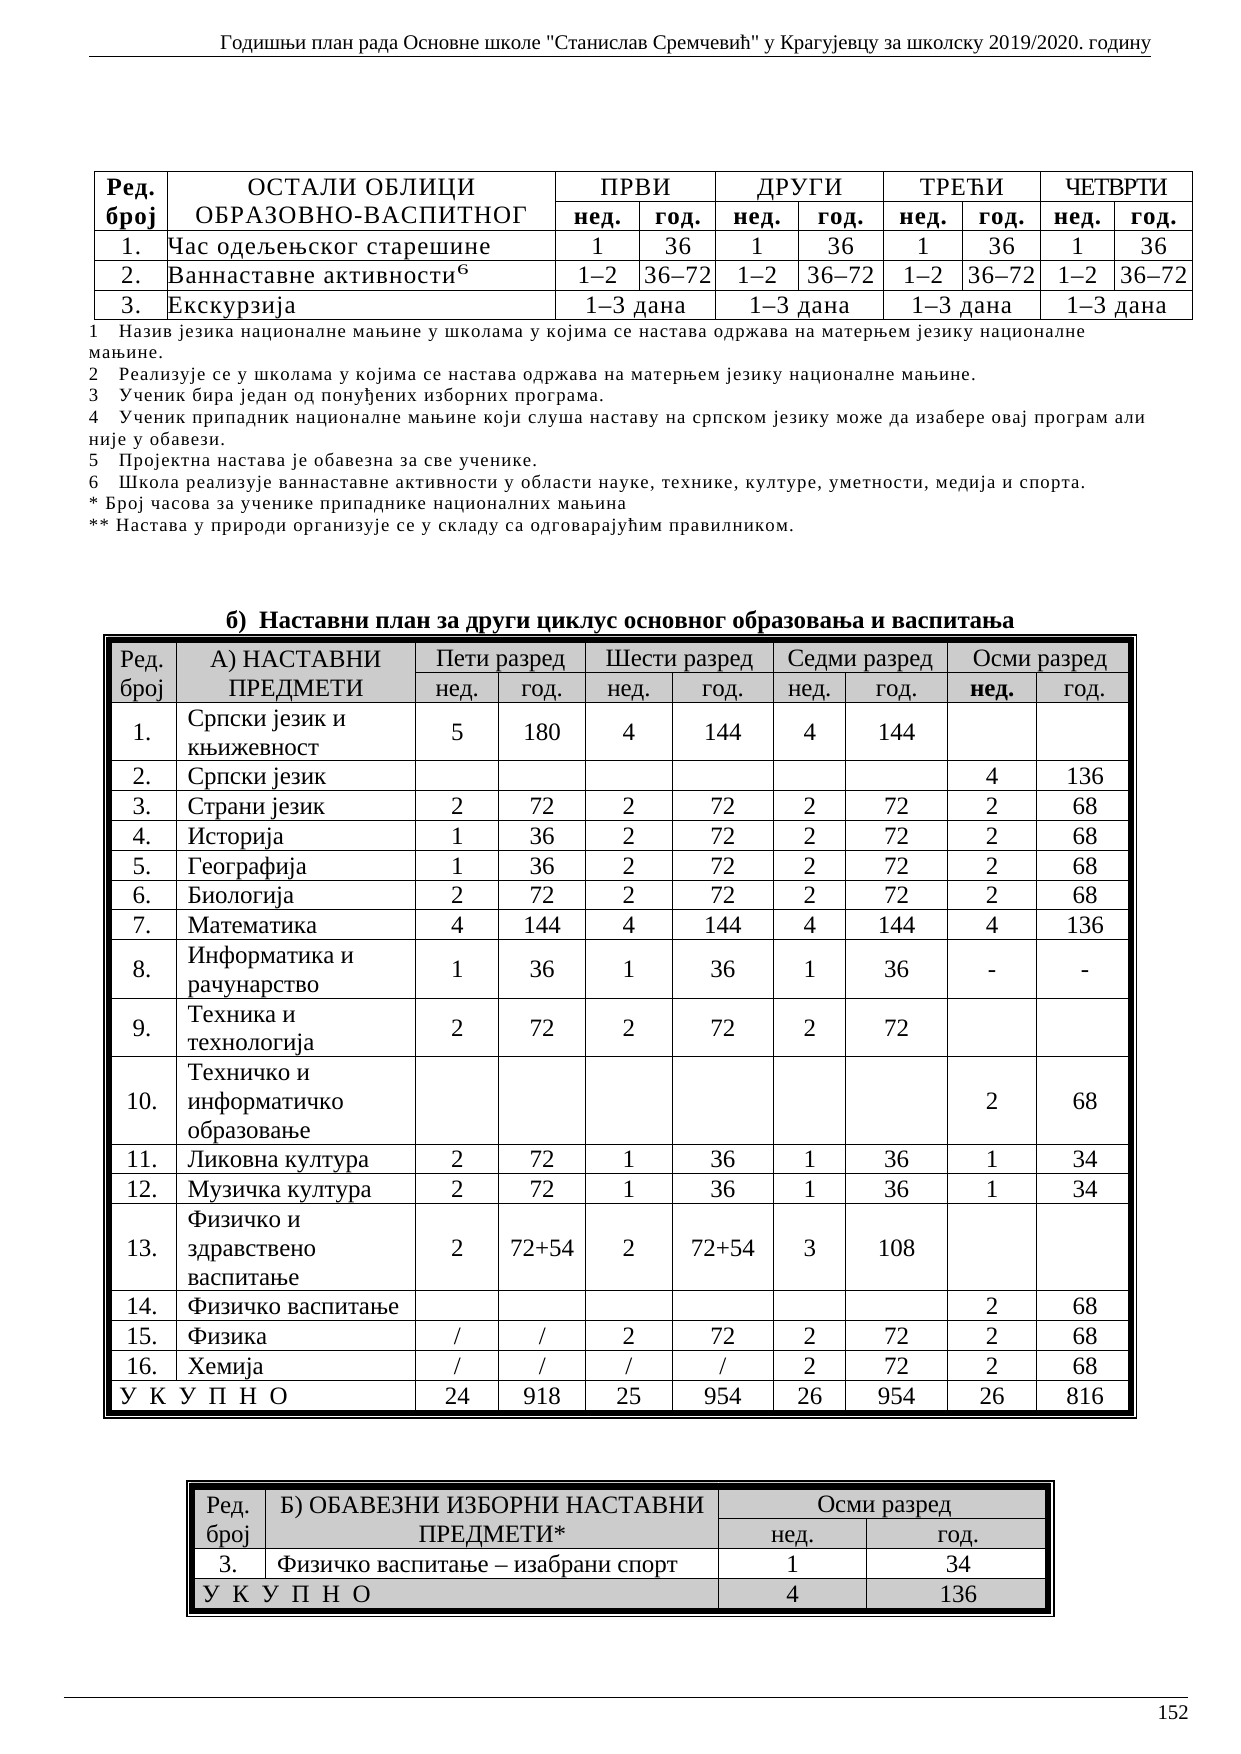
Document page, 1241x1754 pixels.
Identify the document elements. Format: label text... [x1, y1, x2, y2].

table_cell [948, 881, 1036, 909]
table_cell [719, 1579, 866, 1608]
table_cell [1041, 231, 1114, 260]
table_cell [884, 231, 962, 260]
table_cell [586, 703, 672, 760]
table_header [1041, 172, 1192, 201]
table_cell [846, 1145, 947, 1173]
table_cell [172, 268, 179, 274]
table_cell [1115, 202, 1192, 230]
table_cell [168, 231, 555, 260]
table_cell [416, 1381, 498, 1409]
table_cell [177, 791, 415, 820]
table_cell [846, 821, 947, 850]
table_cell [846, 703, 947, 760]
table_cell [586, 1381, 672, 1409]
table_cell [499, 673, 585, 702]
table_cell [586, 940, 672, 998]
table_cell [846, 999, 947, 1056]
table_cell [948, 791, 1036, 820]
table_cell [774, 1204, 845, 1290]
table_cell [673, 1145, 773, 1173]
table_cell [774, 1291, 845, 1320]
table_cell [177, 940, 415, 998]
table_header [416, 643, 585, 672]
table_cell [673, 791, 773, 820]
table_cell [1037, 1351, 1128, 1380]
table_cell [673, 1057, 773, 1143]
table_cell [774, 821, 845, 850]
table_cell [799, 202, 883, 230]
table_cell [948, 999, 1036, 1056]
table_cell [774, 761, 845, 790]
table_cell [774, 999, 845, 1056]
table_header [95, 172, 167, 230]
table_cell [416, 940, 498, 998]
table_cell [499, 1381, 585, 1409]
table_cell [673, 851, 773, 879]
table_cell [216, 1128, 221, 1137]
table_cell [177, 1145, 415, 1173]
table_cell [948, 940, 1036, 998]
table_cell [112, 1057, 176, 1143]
list Ученик припадник националне мањине који слуша наставу на српском језику може да изабере овај програм али није у обавези. [89, 406, 1152, 449]
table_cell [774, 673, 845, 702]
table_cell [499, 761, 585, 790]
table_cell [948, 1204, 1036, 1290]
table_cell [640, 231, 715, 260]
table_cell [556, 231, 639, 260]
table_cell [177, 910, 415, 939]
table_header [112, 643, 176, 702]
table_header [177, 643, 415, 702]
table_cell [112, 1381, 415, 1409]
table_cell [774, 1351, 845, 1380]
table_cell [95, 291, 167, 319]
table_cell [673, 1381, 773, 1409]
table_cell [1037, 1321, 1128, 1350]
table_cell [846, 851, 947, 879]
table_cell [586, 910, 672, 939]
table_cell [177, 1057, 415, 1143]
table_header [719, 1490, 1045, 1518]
list Школа реализује ваннаставне активности у области науке, технике, културе, уметности, медија и спорта. [89, 471, 1152, 492]
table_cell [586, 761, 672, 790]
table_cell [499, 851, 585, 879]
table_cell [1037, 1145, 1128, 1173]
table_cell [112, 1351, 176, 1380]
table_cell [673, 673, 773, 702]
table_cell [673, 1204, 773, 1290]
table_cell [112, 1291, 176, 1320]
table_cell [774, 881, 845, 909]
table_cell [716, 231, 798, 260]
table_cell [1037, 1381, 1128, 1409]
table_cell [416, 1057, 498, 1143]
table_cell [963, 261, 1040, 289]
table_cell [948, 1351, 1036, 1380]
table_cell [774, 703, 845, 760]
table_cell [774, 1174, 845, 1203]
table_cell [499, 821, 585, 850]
text * Број часова за ученике припаднике националних мањина [89, 492, 1152, 514]
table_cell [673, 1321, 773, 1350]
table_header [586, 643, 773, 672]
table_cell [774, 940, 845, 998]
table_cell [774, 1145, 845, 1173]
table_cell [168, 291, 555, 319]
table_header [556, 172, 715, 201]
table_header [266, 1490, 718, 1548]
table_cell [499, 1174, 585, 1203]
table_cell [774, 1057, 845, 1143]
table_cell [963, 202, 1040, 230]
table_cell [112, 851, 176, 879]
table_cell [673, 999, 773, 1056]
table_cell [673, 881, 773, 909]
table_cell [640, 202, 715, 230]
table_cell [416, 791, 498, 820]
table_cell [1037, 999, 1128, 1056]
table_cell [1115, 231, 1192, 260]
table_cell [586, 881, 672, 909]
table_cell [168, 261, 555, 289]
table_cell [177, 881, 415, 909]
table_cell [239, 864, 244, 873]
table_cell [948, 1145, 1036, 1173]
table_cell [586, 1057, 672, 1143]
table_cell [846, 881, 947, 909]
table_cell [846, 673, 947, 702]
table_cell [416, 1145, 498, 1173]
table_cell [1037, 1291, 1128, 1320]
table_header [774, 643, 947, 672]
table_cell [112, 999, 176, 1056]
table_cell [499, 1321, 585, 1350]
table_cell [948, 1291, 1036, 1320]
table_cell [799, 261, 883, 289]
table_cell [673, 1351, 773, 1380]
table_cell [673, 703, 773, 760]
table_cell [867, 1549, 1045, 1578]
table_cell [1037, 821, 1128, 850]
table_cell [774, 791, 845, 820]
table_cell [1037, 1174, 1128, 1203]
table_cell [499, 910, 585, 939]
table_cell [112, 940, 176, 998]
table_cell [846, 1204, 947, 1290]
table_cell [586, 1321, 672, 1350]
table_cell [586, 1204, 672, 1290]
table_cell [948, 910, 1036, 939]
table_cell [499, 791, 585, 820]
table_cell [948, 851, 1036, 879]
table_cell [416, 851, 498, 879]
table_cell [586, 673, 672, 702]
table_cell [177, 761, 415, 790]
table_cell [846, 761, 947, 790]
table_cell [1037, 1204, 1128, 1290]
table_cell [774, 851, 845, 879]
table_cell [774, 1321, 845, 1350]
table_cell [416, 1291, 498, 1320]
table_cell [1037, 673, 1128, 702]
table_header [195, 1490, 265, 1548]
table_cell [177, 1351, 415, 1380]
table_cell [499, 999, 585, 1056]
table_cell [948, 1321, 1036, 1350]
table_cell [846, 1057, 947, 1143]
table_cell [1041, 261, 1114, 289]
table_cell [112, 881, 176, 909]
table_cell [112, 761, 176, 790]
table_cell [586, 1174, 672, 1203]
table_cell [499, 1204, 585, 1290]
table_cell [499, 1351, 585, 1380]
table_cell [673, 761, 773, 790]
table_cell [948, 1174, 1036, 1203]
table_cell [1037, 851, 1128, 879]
list Пројектна настава je обавезна за све ученике. [89, 449, 1152, 471]
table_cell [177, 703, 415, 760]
subtitle б) Наставни план за други циклус основног образовања и васпитања [89, 605, 1152, 634]
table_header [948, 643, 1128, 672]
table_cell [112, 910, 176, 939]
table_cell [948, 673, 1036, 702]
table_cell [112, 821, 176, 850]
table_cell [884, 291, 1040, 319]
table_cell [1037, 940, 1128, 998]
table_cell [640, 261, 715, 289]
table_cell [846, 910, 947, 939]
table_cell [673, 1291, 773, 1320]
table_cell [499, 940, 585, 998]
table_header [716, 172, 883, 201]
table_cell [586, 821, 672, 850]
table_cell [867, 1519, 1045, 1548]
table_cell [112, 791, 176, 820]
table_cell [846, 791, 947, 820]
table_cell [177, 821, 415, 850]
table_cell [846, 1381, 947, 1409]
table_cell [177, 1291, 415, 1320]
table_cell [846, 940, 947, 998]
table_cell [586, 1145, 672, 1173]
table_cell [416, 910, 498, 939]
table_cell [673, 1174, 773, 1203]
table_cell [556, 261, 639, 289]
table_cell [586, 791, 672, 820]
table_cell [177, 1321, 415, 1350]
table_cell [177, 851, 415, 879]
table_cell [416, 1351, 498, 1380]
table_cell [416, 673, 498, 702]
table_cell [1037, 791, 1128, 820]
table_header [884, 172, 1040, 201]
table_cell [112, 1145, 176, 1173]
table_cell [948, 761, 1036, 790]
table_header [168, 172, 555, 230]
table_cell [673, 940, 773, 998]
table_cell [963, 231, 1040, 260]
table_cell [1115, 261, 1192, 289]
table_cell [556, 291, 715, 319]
list Реализује се у школама у којима се настава одржава на матерњем језику националне мањине. [89, 363, 1152, 384]
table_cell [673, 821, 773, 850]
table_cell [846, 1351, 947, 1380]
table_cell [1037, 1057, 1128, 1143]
text ** Настава у природи организује се у складу са одговарајућим правилником. [89, 514, 1152, 535]
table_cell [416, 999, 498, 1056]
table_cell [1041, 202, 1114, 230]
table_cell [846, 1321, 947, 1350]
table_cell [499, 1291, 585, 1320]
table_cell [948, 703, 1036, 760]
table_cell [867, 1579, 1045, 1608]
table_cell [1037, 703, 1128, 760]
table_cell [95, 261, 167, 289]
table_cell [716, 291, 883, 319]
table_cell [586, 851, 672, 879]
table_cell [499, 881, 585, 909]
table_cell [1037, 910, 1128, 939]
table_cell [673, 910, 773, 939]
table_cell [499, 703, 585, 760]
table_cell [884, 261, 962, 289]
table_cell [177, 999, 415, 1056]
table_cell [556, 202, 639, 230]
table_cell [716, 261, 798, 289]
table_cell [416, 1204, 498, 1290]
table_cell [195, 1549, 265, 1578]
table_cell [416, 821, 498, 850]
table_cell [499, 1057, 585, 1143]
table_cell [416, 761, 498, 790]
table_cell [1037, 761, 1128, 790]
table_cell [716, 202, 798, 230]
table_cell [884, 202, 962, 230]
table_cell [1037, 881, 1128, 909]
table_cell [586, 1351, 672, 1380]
list Ученик бира један од понуђених изборних програма. [89, 384, 1152, 406]
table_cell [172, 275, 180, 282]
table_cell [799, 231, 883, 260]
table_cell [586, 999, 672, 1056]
list Назив језика националне мањине у школама у којима се настава одржава на матерњем језику националне мањине. [89, 319, 1152, 363]
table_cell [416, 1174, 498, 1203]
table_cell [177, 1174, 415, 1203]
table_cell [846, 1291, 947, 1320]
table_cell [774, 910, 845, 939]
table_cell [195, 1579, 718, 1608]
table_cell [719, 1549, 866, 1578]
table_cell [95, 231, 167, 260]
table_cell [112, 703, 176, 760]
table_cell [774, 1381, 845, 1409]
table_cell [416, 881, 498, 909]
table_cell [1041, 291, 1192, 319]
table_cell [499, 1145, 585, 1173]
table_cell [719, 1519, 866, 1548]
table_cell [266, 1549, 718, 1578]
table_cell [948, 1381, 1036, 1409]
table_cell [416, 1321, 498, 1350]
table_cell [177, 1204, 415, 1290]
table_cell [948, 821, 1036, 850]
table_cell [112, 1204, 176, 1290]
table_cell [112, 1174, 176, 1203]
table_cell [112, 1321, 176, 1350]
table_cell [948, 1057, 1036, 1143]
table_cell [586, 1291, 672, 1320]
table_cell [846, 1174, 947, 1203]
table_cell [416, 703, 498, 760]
